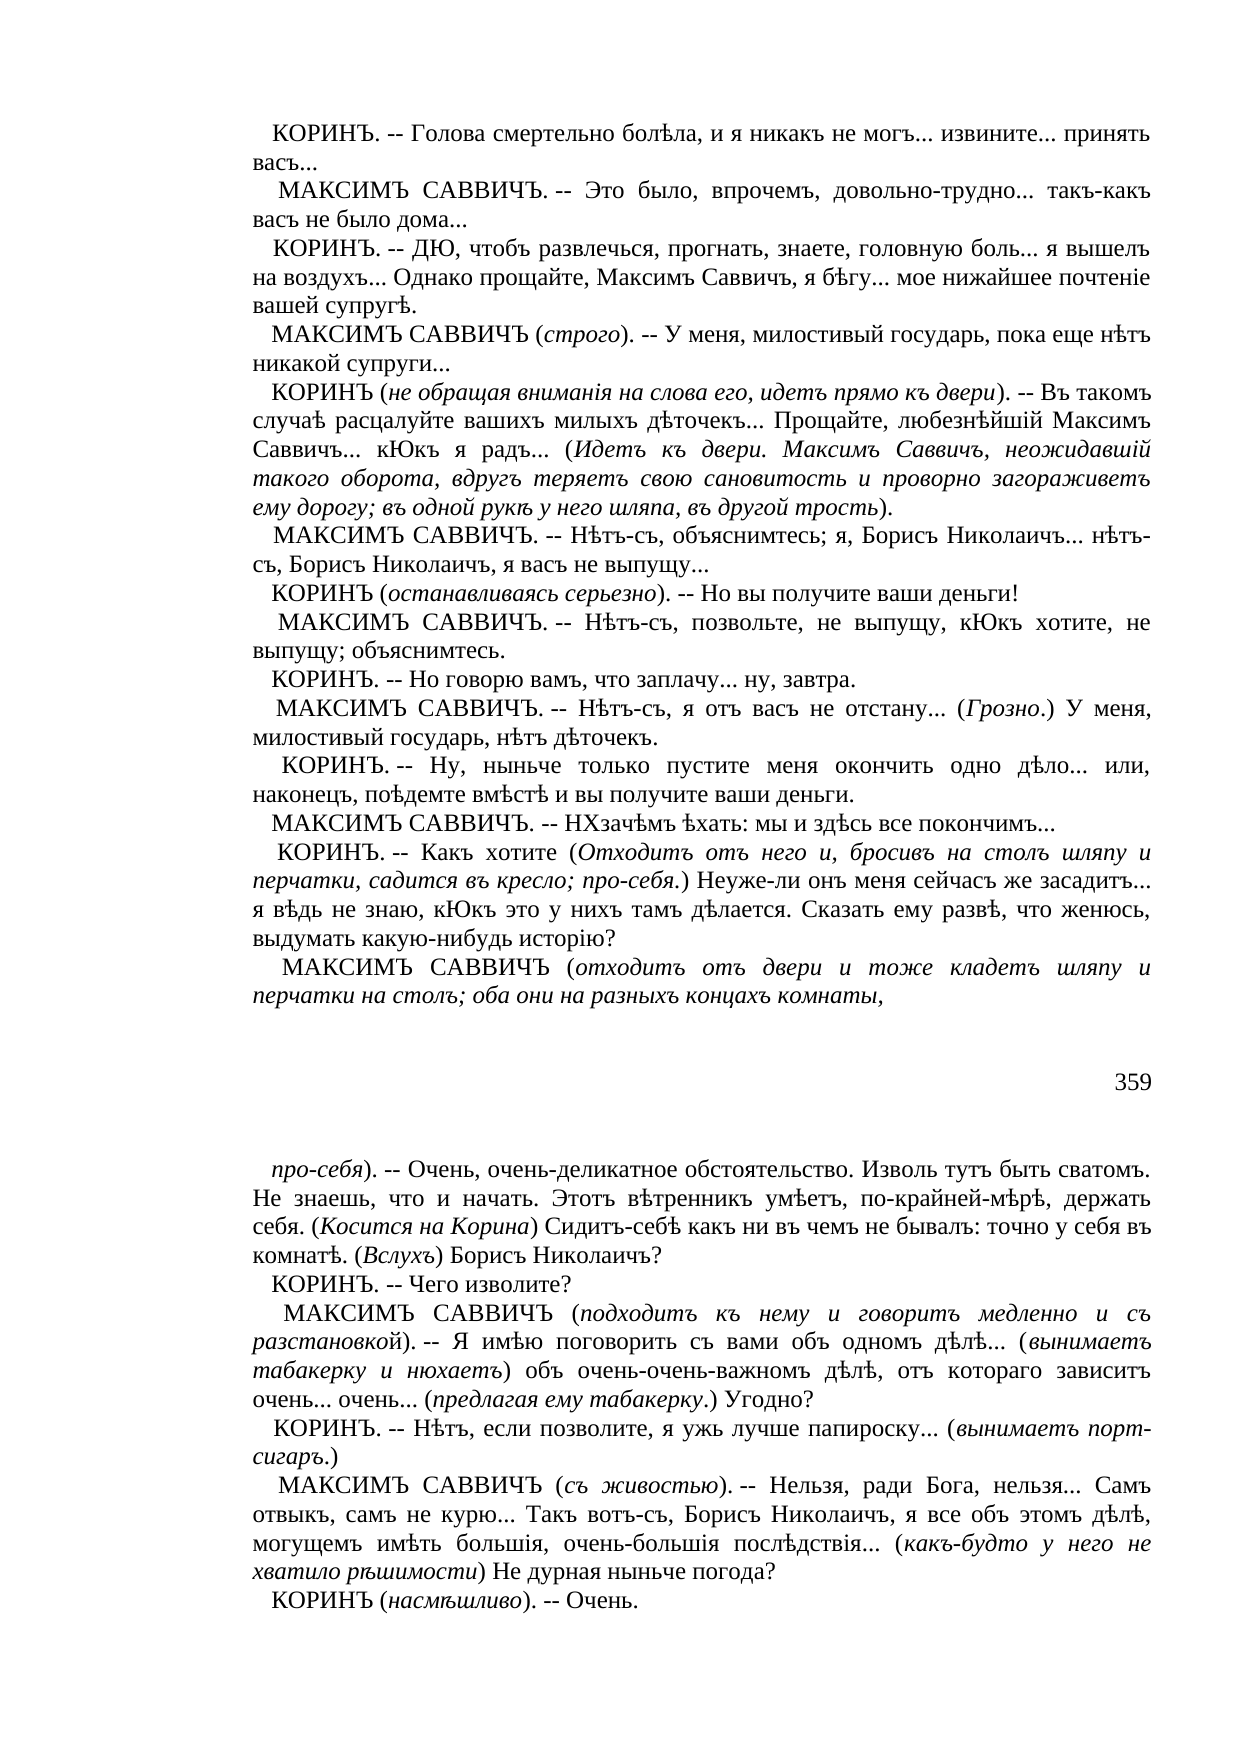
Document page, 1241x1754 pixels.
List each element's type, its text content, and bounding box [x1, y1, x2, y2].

text МАКСИМЪ САВВИЧЪ. -- НХзачѣмъ ѣхать: мы и здѣсь все покончимъ... [252, 808, 1152, 837]
text КОРИНЪ. -- ДЮ, чтобъ развлечься, прогнать, знаете, головную боль... я вышелъ на воздухъ... Однако прощайте, Максимъ Саввичъ, я бѣгу... мое нижайшее почтенiе вашей супругѣ. [252, 233, 1152, 319]
text 359 [252, 1067, 1152, 1096]
text МАКСИМЪ САВВИЧЪ (подходитъ къ нему и говоритъ медленно и съ разстановкой). -- Я имѣю поговорить съ вами объ одномъ дѣлѣ... (вынимаетъ табакерку и нюхаетъ) объ очень-очень-важномъ дѣлѣ, отъ котораго зависитъ очень... очень... (предлагая ему табакерку.) Угодно? [252, 1298, 1152, 1413]
text КОРИНЪ. -- Какъ хотите (Отходитъ отъ него и, бросивъ на столъ шляпу и перчатки, садится въ кресло; про-себя.) Неуже-ли онъ меня сейчасъ же засадитъ... я вѣдь не знаю, кЮкъ это у нихъ тамъ дѣлается. Сказать ему развѣ, что женюсь, выдумать какую-нибудь исторiю? [252, 837, 1152, 952]
text КОРИНЪ. -- Голова смертельно болѣла, и я никакъ не могъ... извините... принять васъ... [252, 118, 1152, 176]
text КОРИНЪ (не обращая вниманiя на слова его, идетъ прямо къ двери). -- Въ такомъ случаѣ расцалуйте вашихъ милыхъ дѣточекъ... Прощайте, любезнѣйшiй Максимъ Саввичъ... кЮкъ я радъ... (Идетъ къ двери. Максимъ Саввичъ, неожидавшiй такого оборота, вдругъ теряетъ свою сановитость и проворно загораживетъ ему дорогу; въ одной рукѣ у него шляпа, въ другой трость). [252, 377, 1152, 521]
text КОРИНЪ. -- Ну, ныньче только пустите меня окончить одно дѣло... или, наконецъ, поѣдемте вмѣстѣ и вы получите ваши деньги. [252, 751, 1152, 808]
text МАКСИМЪ САВВИЧЪ. -- Нѣтъ-съ, я отъ васъ не отстану... (Грозно.) У меня, милостивый государь, нѣтъ дѣточекъ. [252, 693, 1152, 751]
text МАКСИМЪ САВВИЧЪ. -- Нѣтъ-съ, позвольте, не выпущу, кЮкъ хотите, не выпущу; объяснимтесь. [252, 607, 1152, 664]
text КОРИНЪ (насмѣшливо). -- Очень. [252, 1585, 1152, 1614]
text МАКСИМЪ САВВИЧЪ. -- Это было, впрочемъ, довольно-трудно... такъ-какъ васъ не было дома... [252, 176, 1152, 233]
text МАКСИМЪ САВВИЧЪ (съ живостью). -- Нельзя, ради Бога, нельзя... Самъ отвыкъ, самъ не курю... Такъ вотъ-съ, Борисъ Николаичъ, я все объ этомъ дѣлѣ, могущемъ имѣть большiя, очень-большiя послѣдствiя... (какъ-будто у него не хватило рѣшимости) Не дурная ныньче погода? [252, 1470, 1152, 1585]
text про-себя). -- Очень, очень-деликатное обстоятельство. Изволь тутъ быть сватомъ. Не знаешь, что и начать. Этотъ вѣтренникъ умѣетъ, по-крайней-мѣрѣ, держать себя. (Косится на Корина) Сидитъ-себѣ какъ ни въ чемъ не бывалъ: точно у себя въ комнатѣ. (Вслухъ) Борисъ Николаичъ? [252, 1154, 1152, 1269]
text КОРИНЪ. -- Чего изволите? [252, 1269, 1152, 1298]
text МАКСИМЪ САВВИЧЪ. -- Нѣтъ-съ, объяснимтесь; я, Борисъ Николаичъ... нѣтъ-съ, Борисъ Николаичъ, я васъ не выпущу... [252, 521, 1152, 578]
text КОРИНЪ. -- Нѣтъ, если позволите, я ужь лучше папироску... (вынимаетъ порт-сигаръ.) [252, 1413, 1152, 1470]
text МАКСИМЪ САВВИЧЪ (отходитъ отъ двери и тоже кладетъ шляпу и перчатки на столъ; оба они на разныхъ концахъ комнаты, [252, 952, 1152, 1009]
text МАКСИМЪ САВВИЧЪ (строго). -- У меня, милостивый государь, пока еще нѣтъ никакой супруги... [252, 319, 1152, 377]
text КОРИНЪ (останавливаясь серьезно). -- Но вы получите ваши деньги! [252, 578, 1152, 607]
text КОРИНЪ. -- Но говорю вамъ, что заплачу... ну, завтра. [252, 664, 1152, 693]
